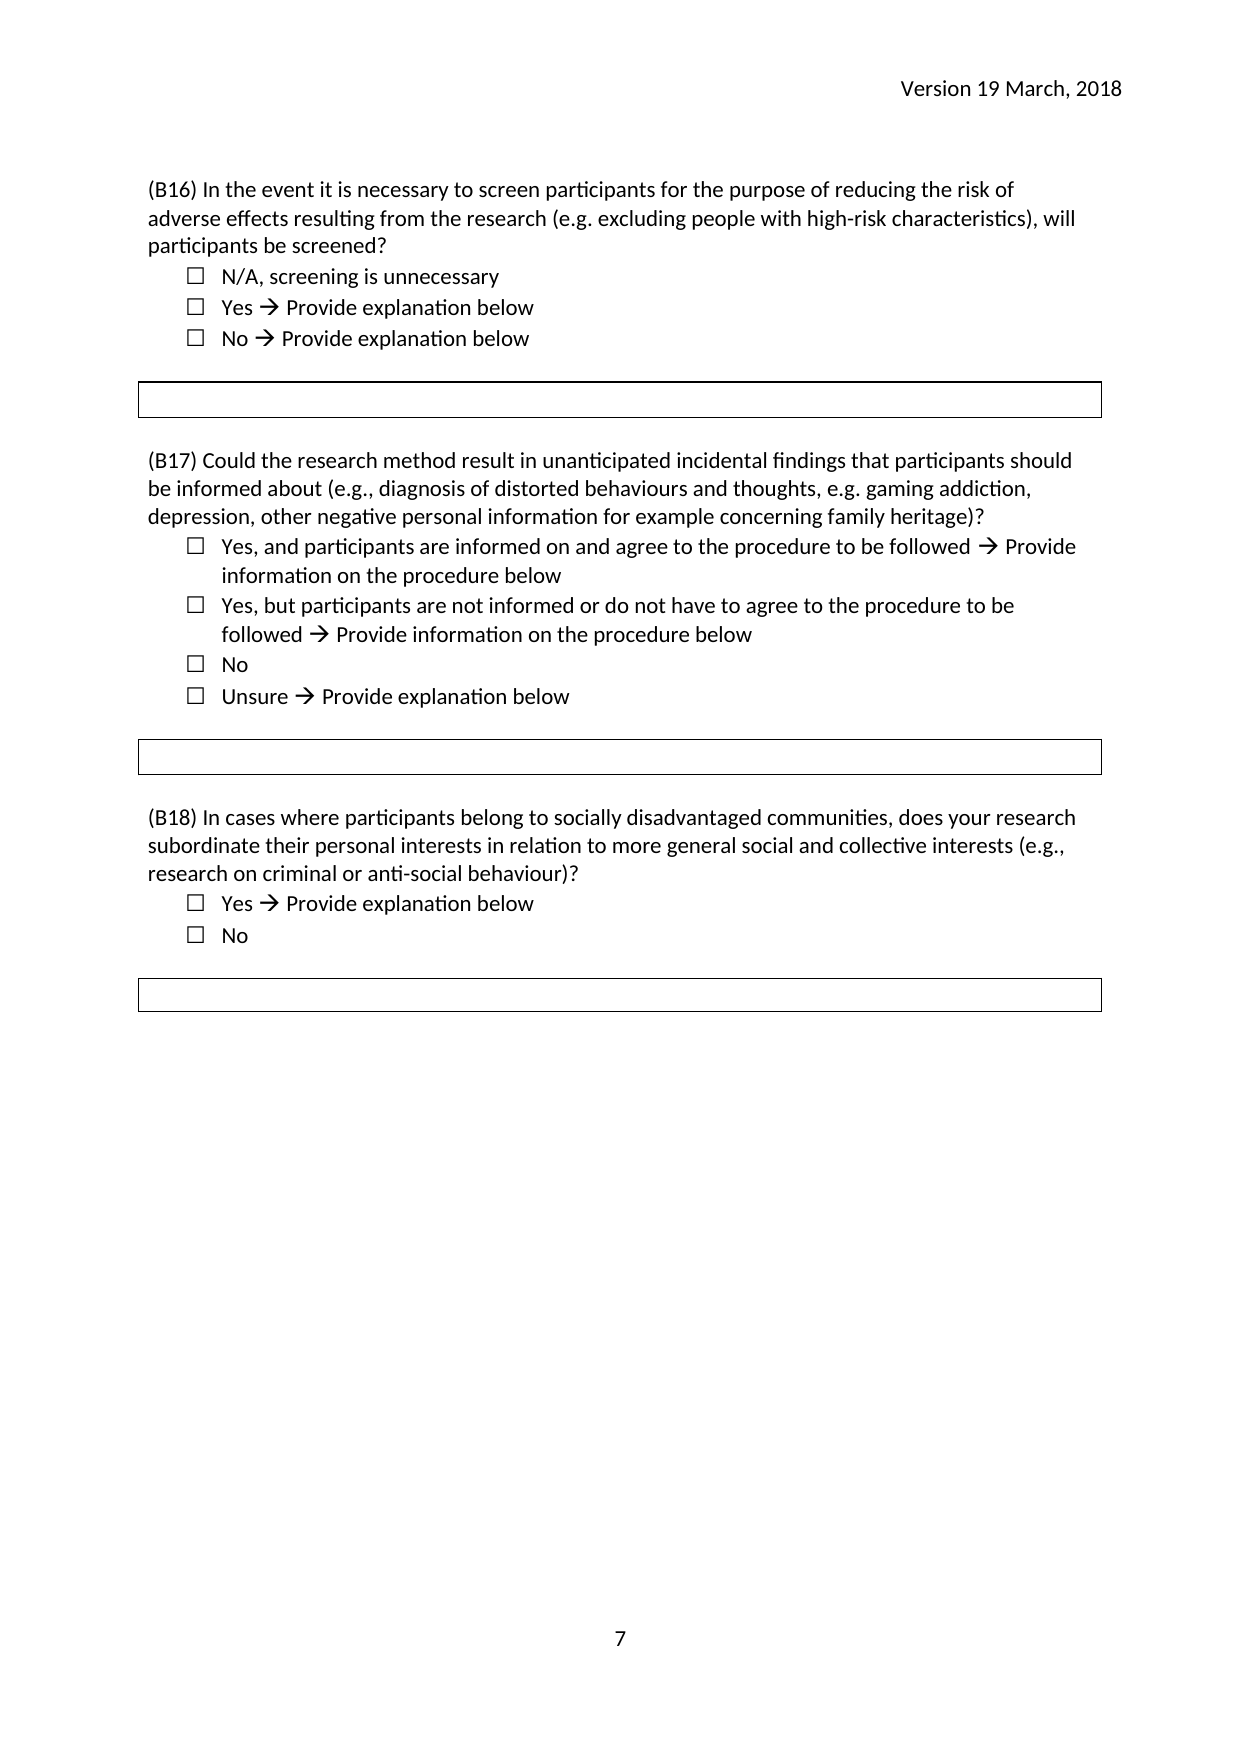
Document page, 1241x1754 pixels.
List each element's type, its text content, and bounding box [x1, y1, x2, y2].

text No [148, 648, 1093, 680]
text Yes, but participants are not informed or do not have to agree to the procedure to be followed Provide information on the procedure below [148, 589, 1093, 648]
text No Provide explanation below [148, 322, 1093, 353]
text No [148, 919, 1093, 950]
text (B18) In cases where participants belong to socially disadvantaged communities, does your research subordinate their personal interests in relation to more general social and collective interests (e.g., research on criminal or anti-social behaviour)? [148, 803, 1093, 887]
text N/A, screening is unnecessary [148, 260, 1093, 291]
text (B16) In the event it is necessary to screen participants for the purpose of reducing the risk of adverse effects resulting from the research (e.g. excluding people with high-risk characteristics), will participants be screened? [148, 176, 1093, 260]
text (B17) Could the research method result in unanticipated incidental findings that participants should be informed about (e.g., diagnosis of distorted behaviours and thoughts, e.g. gaming addiction, depression, other negative personal information for example concerning family heritage)? [148, 446, 1093, 530]
text Yes, and participants are informed on and agree to the procedure to be followed Provide information on the procedure below [148, 530, 1093, 589]
text Yes Provide explanation below [148, 887, 1093, 919]
text Unsure Provide explanation below [148, 680, 1093, 711]
text Yes Provide explanation below [148, 291, 1093, 322]
